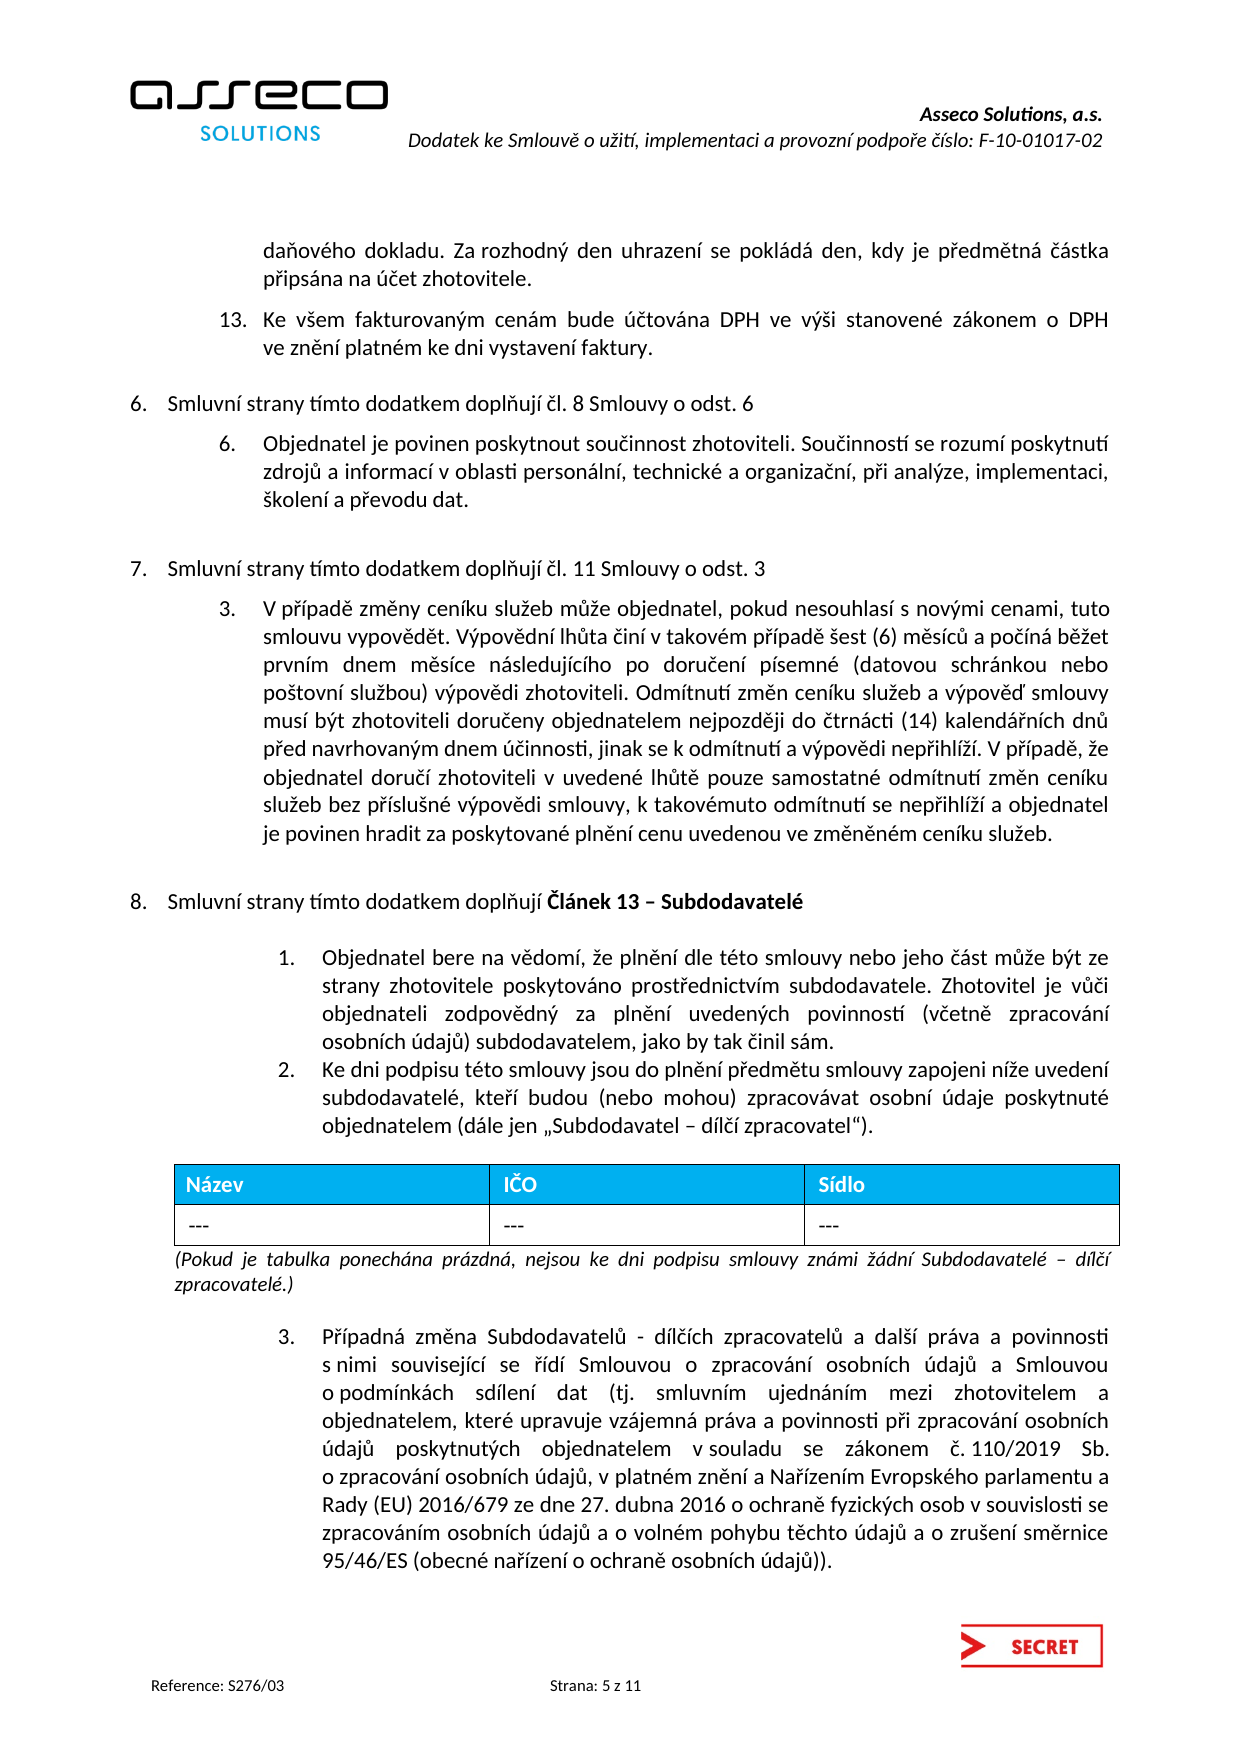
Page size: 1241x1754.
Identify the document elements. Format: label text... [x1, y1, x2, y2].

picture [279, 128, 288, 138]
list Objednatel bere na vědomí, že plnění dle této smlouvy nebo jeho část může být ze strany zhotovitele poskytováno prostřednictvím subdodavatele. Zhotovitel je vůči objednateli zodpovědný za plnění uvedených povinností (včetně zpracování osobních údajů) subdodavatelem, jako by tak činil sám. [278, 943, 1110, 1055]
list 6. Objednatel je povinen poskytnout součinnost zhotoviteli. Součinností se rozumí poskytnutí zdrojů a informací v oblasti personální, technické a organizační, při analýze, implementaci, školení a převodu dat. [218, 429, 1110, 513]
picture [216, 128, 225, 138]
picture [130, 80, 388, 141]
list V případě změny ceníku služeb může objednatel, pokud nesouhlasí s novými cenami, tuto smlouvu vypovědět. Výpovědní lhůta činí v takovém případě šest (6) měsíců a počíná běžet prvním dnem měsíce následujícího po doručení písemné (datovou schránkou nebo poštovní službou) výpovědi zhotoviteli. Odmítnutí změn ceníku služeb a výpověď smlouvy musí být zhotoviteli doručeny objednatelem nejpozději do čtrnácti (14) kalendářních dnů před navrhovaným dnem účinnosti, jinak se k odmítnutí a výpovědi nepřihlíží. V případě, že objednatel doručí zhotoviteli v uvedené lhůtě pouze samostatné odmítnutí změn ceníku služeb bez příslušné výpovědi smlouvy, k takovémuto odmítnutí se nepřihlíží a objednatel je povinen hradit za poskytované plnění cenu uvedenou ve změněném ceníku služeb. [218, 594, 1110, 847]
text (Pokud je tabulka ponechána prázdná, nejsou ke dni podpisu smlouvy známi žádní Subdodavatelé – dílčí zpracovatelé.) [174, 1246, 1110, 1297]
table_cell --- [175, 1205, 489, 1245]
text Smluvní strany tímto dodatkem doplňují Článek 13 – Subdodavatelé [130, 887, 1110, 915]
picture [961, 1616, 1111, 1676]
text Smluvní strany tímto dodatkem doplňují čl. 8 Smlouvy o odst. 6 [130, 389, 1110, 417]
table_header IČO [490, 1165, 804, 1204]
picture [298, 133, 303, 141]
list Případná změna Subdodavatelů - dílčích zpracovatelů a další práva a povinnosti s nimi související se řídí Smlouvou o zpracování osobních údajů a Smlouvou o podmínkách sdílení dat (tj. smluvním ujednáním mezi zhotovitelem a objednatelem, které upravuje vzájemná práva a povinnosti při zpracování osobních údajů poskytnutých objednatelem v souladu se zákonem č. 110/2019 Sb. o zpracování osobních údajů, v platném znění a Nařízením Evropského parlamentu a Rady (EU) 2016/679 ze dne 27. dubna 2016 o ochraně fyzických osob v souvislosti se zpracováním osobních údajů a o volném pohybu těchto údajů a o zrušení směrnice 95/46/ES (obecné nařízení o ochraně osobních údajů)). [278, 1322, 1110, 1574]
table_header Název [175, 1165, 489, 1204]
list Ke dni podpisu této smlouvy jsou do plnění předmětu smlouvy zapojeni níže uvedení subdodavatelé, kteří budou (nebo mohou) zpracovávat osobní údaje poskytnuté objednatelem (dále jen „Subdodavatel – dílčí zpracovatel“). [278, 1055, 1110, 1139]
text Smluvní strany tímto dodatkem doplňují čl. 11 Smlouvy o odst. 3 [130, 554, 1110, 582]
title Ke všem fakturovaným cenám bude účtována DPH ve výši stanovené zákonem o DPH ve znění platném ke dni vystavení faktury. [218, 305, 1110, 361]
table_cell --- [805, 1205, 1119, 1245]
table_cell --- [490, 1205, 804, 1245]
table_header Sídlo [805, 1165, 1119, 1204]
